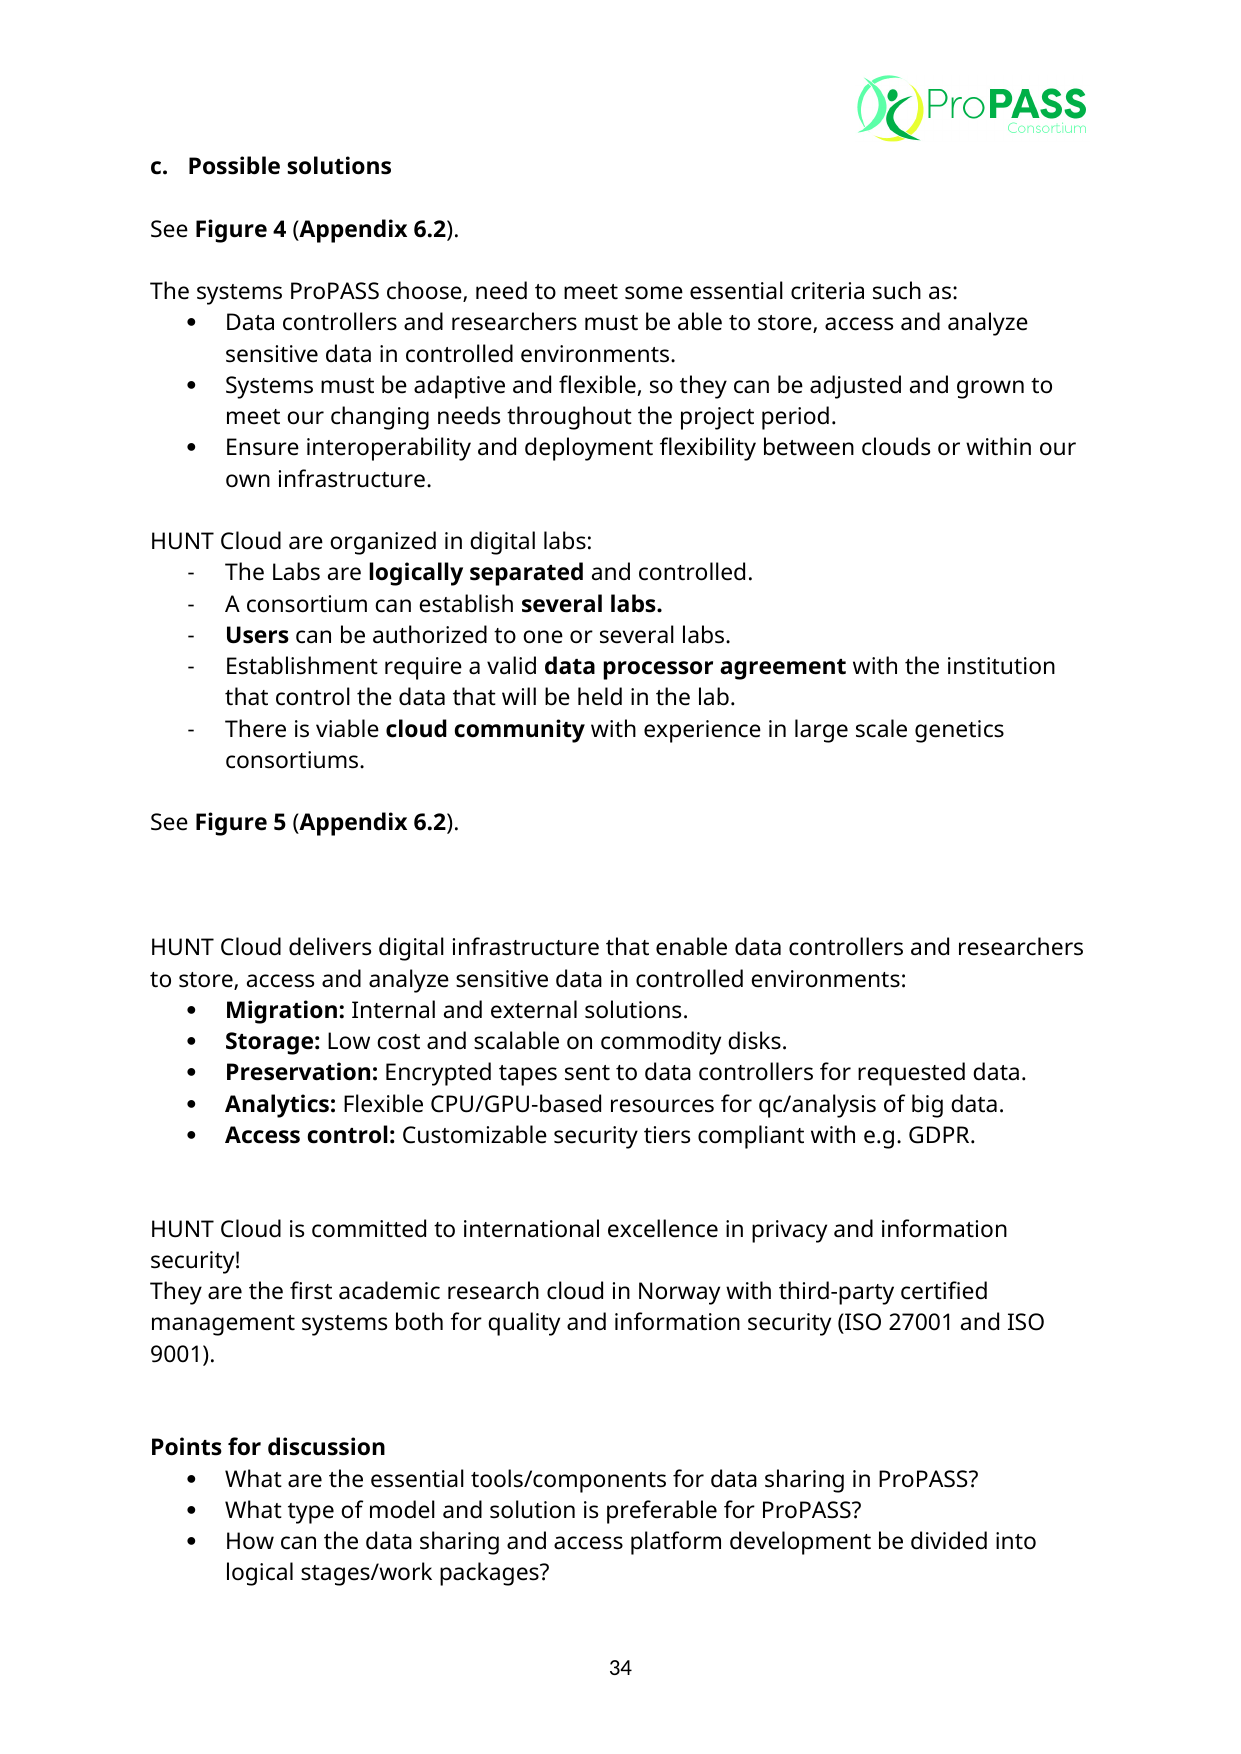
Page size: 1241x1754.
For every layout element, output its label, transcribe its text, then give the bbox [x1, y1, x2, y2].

text HUNT Cloud are organized in digital labs: [150, 525, 1090, 556]
list Data controllers and researchers must be able to store, access and analyze sensitive data in controlled environments. [187, 306, 1090, 369]
list How can the data sharing and access platform development be divided into logical stages/work packages? [187, 1525, 1090, 1587]
text See Figure 4 (Appendix 6.2). [150, 212, 1090, 244]
picture [855, 75, 1091, 142]
text HUNT Cloud is committed to international excellence in privacy and information security! [150, 1212, 1090, 1275]
list Migration: Internal and external solutions. [187, 994, 1090, 1025]
text The systems ProPASS choose, need to meet some essential criteria such as: [150, 275, 1090, 306]
list Analytics: Flexible CPU/GPU-based resources for qc/analysis of big data. [187, 1087, 1090, 1119]
list Establishment require a valid data processor agreement with the institution that control the data that will be held in the lab. [187, 650, 1090, 712]
text They are the first academic research cloud in Norway with third-party certified management systems both for quality and information security (ISO 27001 and ISO 9001). [150, 1275, 1090, 1369]
list There is viable cloud community with experience in large scale genetics consortiums. [187, 712, 1090, 775]
list Preservation: Encrypted tapes sent to data controllers for requested data. [187, 1056, 1090, 1087]
list What are the essential tools/components for data sharing in ProPASS? [187, 1462, 1090, 1494]
list Possible solutions [150, 150, 1090, 181]
list Users can be authorized to one or several labs. [187, 619, 1090, 650]
text See Figure 5 (Appendix 6.2). [150, 806, 1090, 837]
text Points for discussion [150, 1431, 1090, 1462]
list Systems must be adaptive and flexible, so they can be adjusted and grown to meet our changing needs throughout the project period. [187, 369, 1090, 431]
list Ensure interoperability and deployment flexibility between clouds or within our own infrastructure. [187, 431, 1090, 494]
list The Labs are logically separated and controlled. [187, 556, 1090, 587]
list What type of model and solution is preferable for ProPASS? [187, 1494, 1090, 1525]
list A consortium can establish several labs. [187, 587, 1090, 619]
list Access control: Customizable security tiers compliant with e.g. GDPR. [187, 1119, 1090, 1150]
list Storage: Low cost and scalable on commodity disks. [187, 1025, 1090, 1056]
text HUNT Cloud delivers digital infrastructure that enable data controllers and researchers to store, access and analyze sensitive data in controlled environments: [150, 931, 1090, 994]
